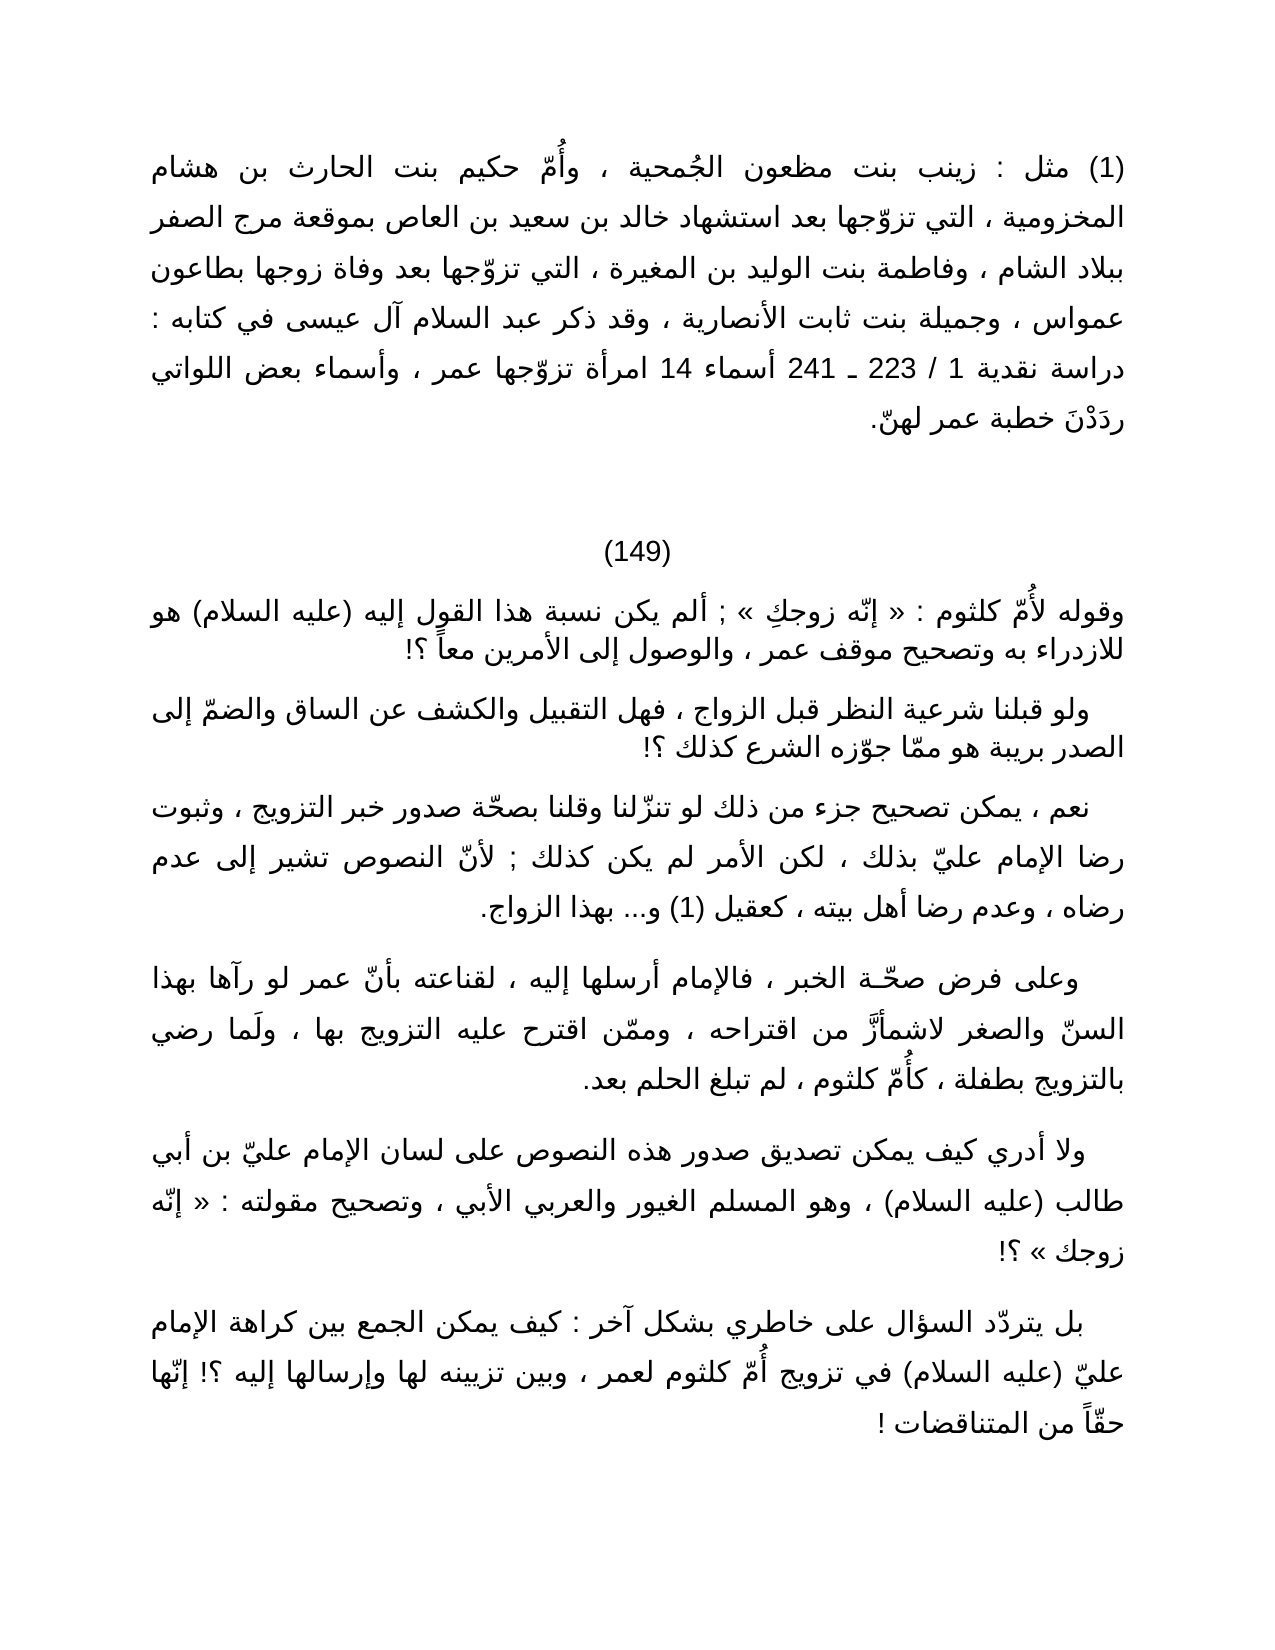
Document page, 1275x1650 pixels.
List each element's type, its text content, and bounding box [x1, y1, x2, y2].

text نعم ، يمكن تصحيح جزء من ذلك لو تنزّلنا وقلنا بصحّة صدور خبر التزويج ، وثبوت رضا الإمام عليّ بذلك ، لكن الأمر لم يكن كذلك ; لأنّ النصوص تشير إلى عدم رضاه ، وعدم رضا أهل بيته ، كعقيل (1) و... بهذا الزواج. [150, 790, 1125, 924]
text (1) مثل : زينب بنت مظعون الجُمحية ، وأُمّ حكيم بنت الحارث بن هشام المخزومية ، التي تزوّجها بعد استشهاد خالد بن سعيد بن العاص بموقعة مرج الصفر ببلاد الشام ، وفاطمة بنت الوليد بن المغيرة ، التي تزوّجها بعد وفاة زوجها بطاعون عمواس ، وجميلة بنت ثابت الأنصارية ، وقد ذكر عبد السلام آل عيسى في كتابه : دراسة نقدية 1 / 223 ـ 241 أسماء 14 امرأة تزوّجها عمر ، وأسماء بعض اللواتي ردَدْنَ خطبة عمر لهنّ. [150, 150, 1125, 435]
text (149) [150, 534, 1125, 568]
text وعلى فرض صحّـة الخبر ، فالإمام أرسلها إليه ، لقناعته بأنّ عمر لو رآها بهذا السنّ والصغر لاشمأزَّ من اقتراحه ، وممّن اقترح عليه التزويج بها ، ولَما رضي بالتزويج بطفلة ، كأُمّ كلثوم ، لم تبلغ الحلم بعد. [150, 961, 1125, 1096]
text ولو قبلنا شرعية النظر قبل الزواج ، فهل التقبيل والكشف عن الساق والضمّ إلى الصدر بريبة هو ممّا جوّزه الشرع كذلك ؟! [150, 692, 1125, 764]
text ولا أدري كيف يمكن تصديق صدور هذه النصوص على لسان الإمام عليّ بن أبي طالب (عليه السلام) ، وهو المسلم الغيور والعربي الأبي ، وتصحيح مقولته : « إنّه زوجك » ؟! [150, 1133, 1125, 1267]
text بل يتردّد السؤال على خاطري بشكل آخر : كيف يمكن الجمع بين كراهة الإمام عليّ (عليه السلام) في تزويج أُمّ كلثوم لعمر ، وبين تزيينه لها وإرسالها إليه ؟! إنّها حقّاً من المتناقضات ! [150, 1305, 1125, 1439]
text وقوله لأُمّ كلثوم : « إنّه زوجكِ » ; ألم يكن نسبة هذا القول إليه (عليه السلام) هو للازدراء به وتصحيح موقف عمر ، والوصول إلى الأمرين معاً ؟! [150, 594, 1125, 666]
